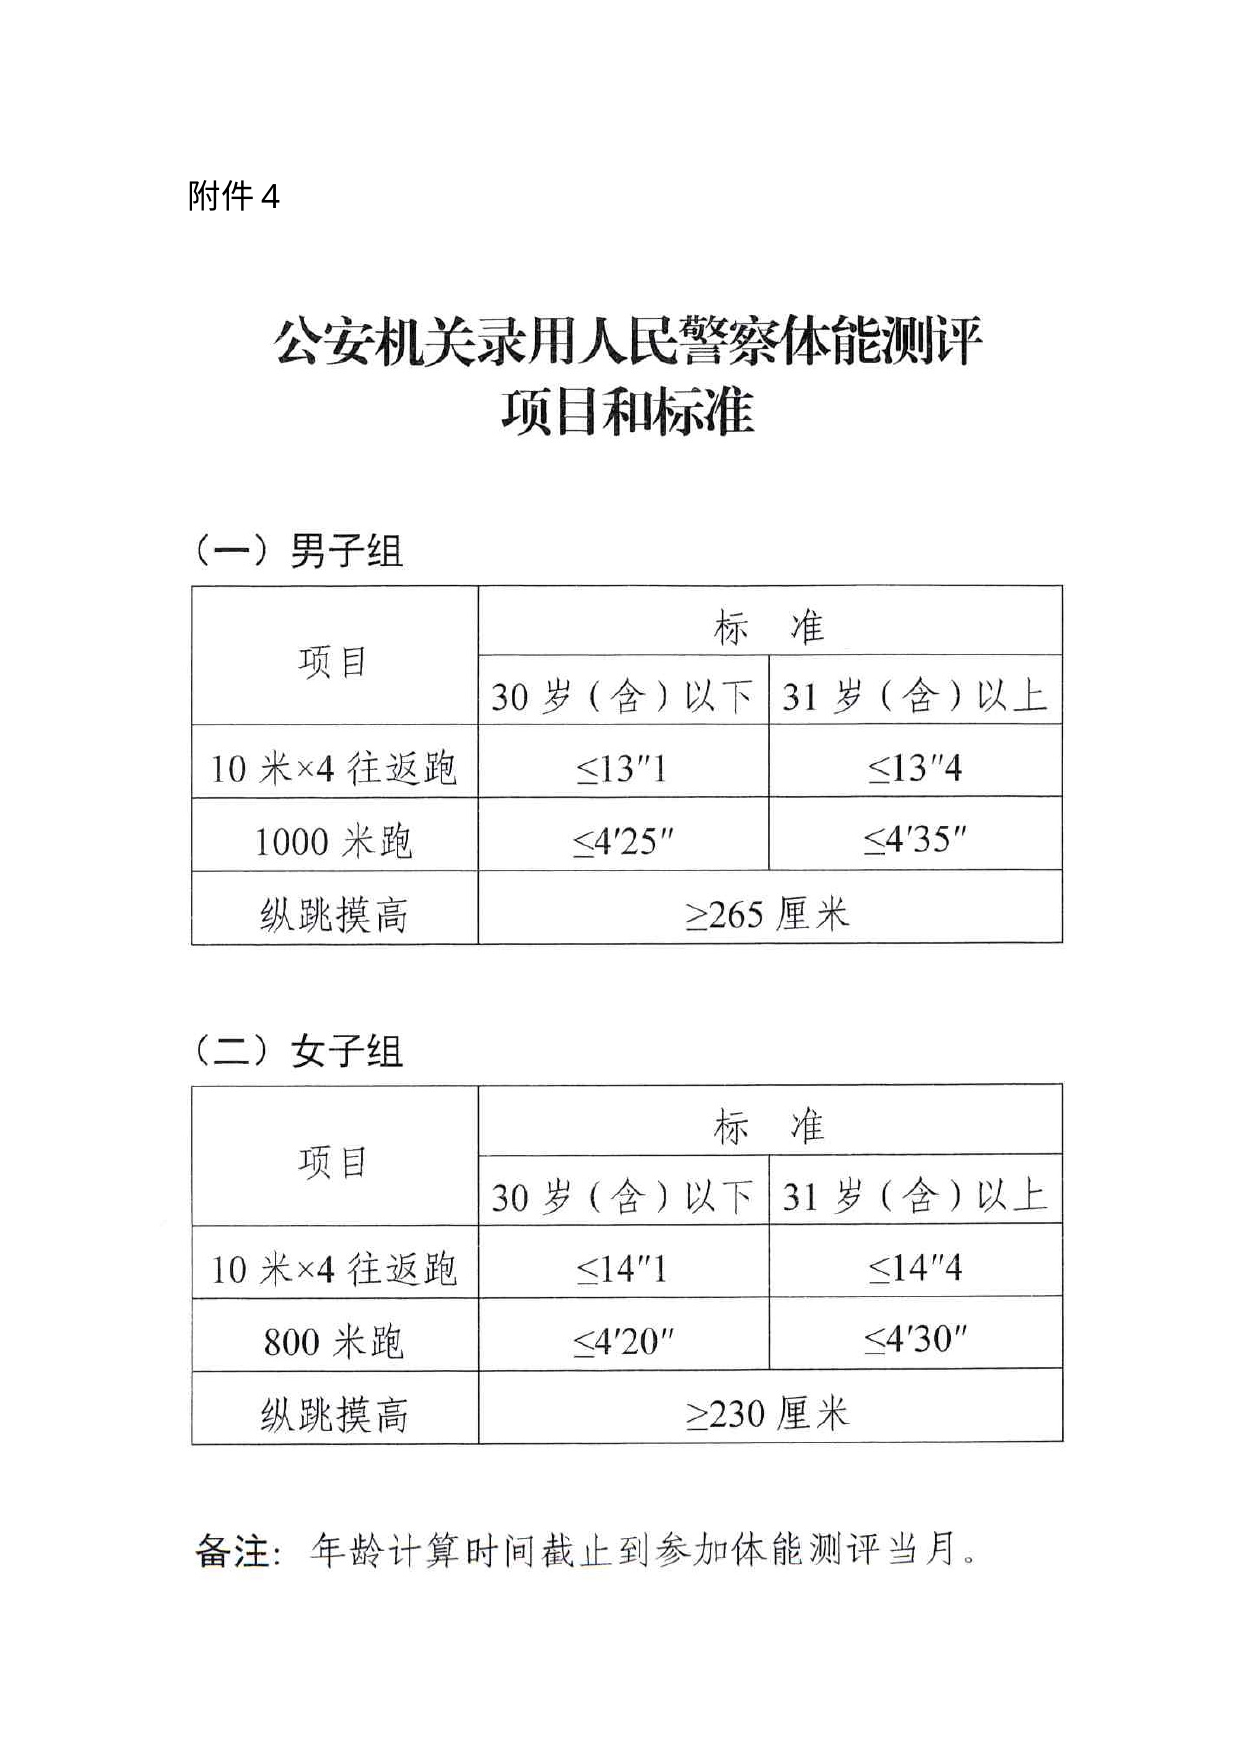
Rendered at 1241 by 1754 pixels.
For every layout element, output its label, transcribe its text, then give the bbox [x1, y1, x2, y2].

picture [84, 235, 1164, 1608]
text 附件4 [187, 162, 1053, 227]
